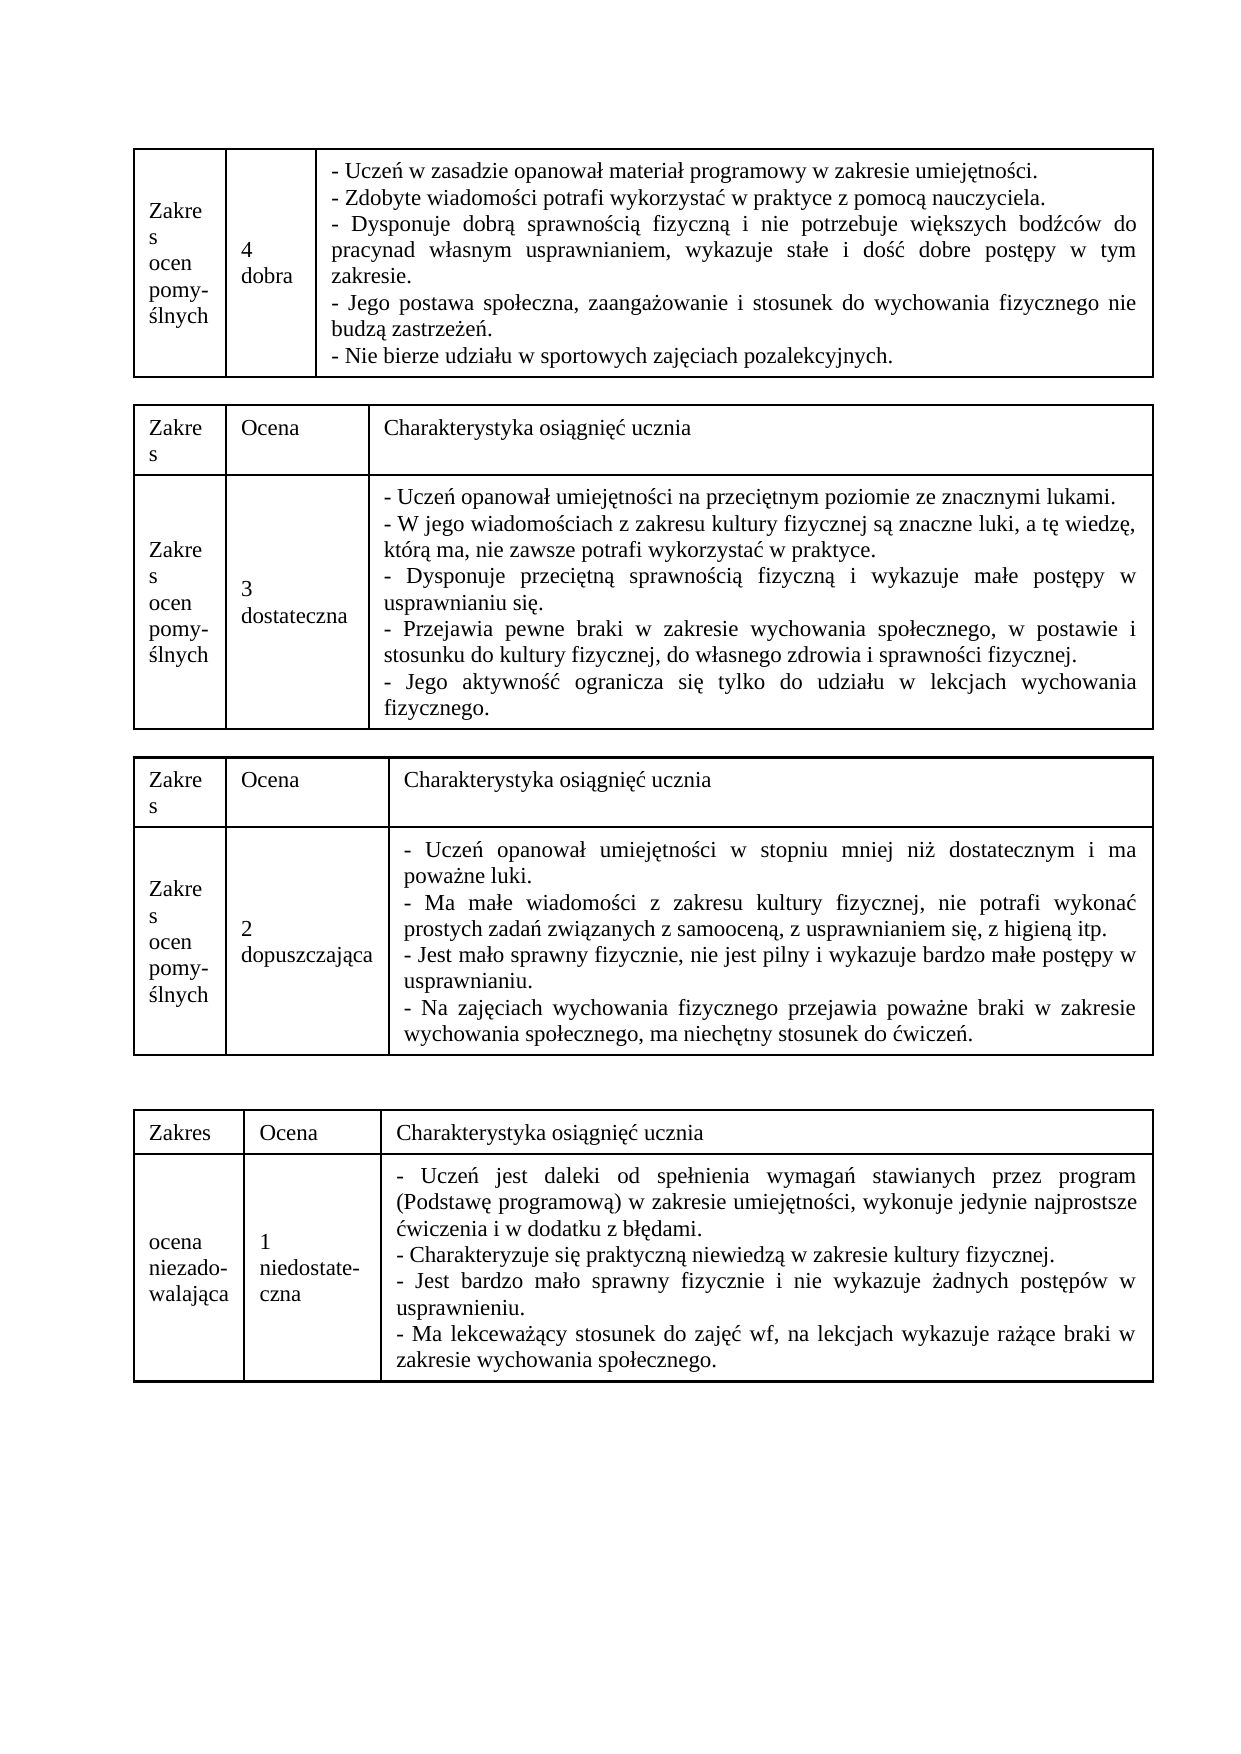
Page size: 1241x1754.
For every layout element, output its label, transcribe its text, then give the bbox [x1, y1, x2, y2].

table_header Ocena [245, 1111, 380, 1152]
table_cell ocena niezado- walająca [135, 1155, 243, 1380]
table_header Ocena [227, 759, 388, 826]
table_cell - Uczeń opanował umiejętności w stopniu mniej niż dostatecznym i ma poważne luki. - Ma małe wiadomości z zakresu kultury fizycznej, nie potrafi wykonać prostych zadań związanych z samooceną, z usprawnianiem się, z higieną itp. - Jest mało sprawny fizycznie, nie jest pilny i wykazuje bardzo małe postępy w usprawnianiu. - Na zajęciach wychowania fizycznego przejawia poważne braki w zakresie wychowania społecznego, ma niechętny stosunek do ćwiczeń. [390, 828, 1152, 1054]
table_header Zakres [135, 759, 225, 826]
table_cell Zakres ocen pomy- ślnych [135, 476, 225, 728]
table_header Charakterystyka osiągnięć ucznia [370, 406, 1152, 474]
table_cell - Uczeń jest daleki od spełnienia wymagań stawianych przez program (Podstawę programową) w zakresie umiejętności, wykonuje jedynie najprostsze ćwiczenia i w dodatku z błędami. - Charakteryzuje się praktyczną niewiedzą w zakresie kultury fizycznej. - Jest bardzo mało sprawny fizycznie i nie wykazuje żadnych postępów w usprawnieniu. - Ma lekceważący stosunek do zajęć wf, na lekcjach wykazuje rażące braki w zakresie wychowania społecznego. [382, 1155, 1152, 1380]
table_cell - Uczeń opanował umiejętności na przeciętnym poziomie ze znacznymi lukami. - W jego wiadomościach z zakresu kultury fizycznej są znaczne luki, a tę wiedzę, którą ma, nie zawsze potrafi wykorzystać w praktyce. - Dysponuje przeciętną sprawnością fizyczną i wykazuje małe postępy w usprawnianiu się. - Przejawia pewne braki w zakresie wychowania społecznego, w postawie i stosunku do kultury fizycznej, do własnego zdrowia i sprawności fizycznej. - Jego aktywność ogranicza się tylko do udziału w lekcjach wychowania fizycznego. [370, 476, 1152, 728]
table_cell 4 dobra [227, 150, 315, 376]
table_header Ocena [227, 406, 368, 474]
table_cell - Uczeń w zasadzie opanował materiał programowy w zakresie umiejętności. - Zdobyte wiadomości potrafi wykorzystać w praktyce z pomocą nauczyciela. - Dysponuje dobrą sprawnością fizyczną i nie potrzebuje większych bodźców do pracynad własnym usprawnianiem, wykazuje stałe i dość dobre postępy w tym zakresie. - Jego postawa społeczna, zaangażowanie i stosunek do wychowania fizycznego nie budzą zastrzeżeń. - Nie bierze udziału w sportowych zajęciach pozalekcyjnych. [317, 150, 1152, 376]
table_header Charakterystyka osiągnięć ucznia [382, 1111, 1152, 1152]
table_cell 2 dopuszczająca [227, 828, 388, 1054]
table_header Charakterystyka osiągnięć ucznia [390, 759, 1152, 826]
table_header Zakres [135, 1111, 243, 1152]
table_cell 3 dostateczna [227, 476, 368, 728]
table_cell 1 niedostate- czna [245, 1155, 380, 1380]
table_cell Zakres ocen pomy- ślnych [135, 150, 225, 376]
table_cell Zakres ocen pomy- ślnych [135, 828, 225, 1054]
table_header Zakres [135, 406, 225, 474]
